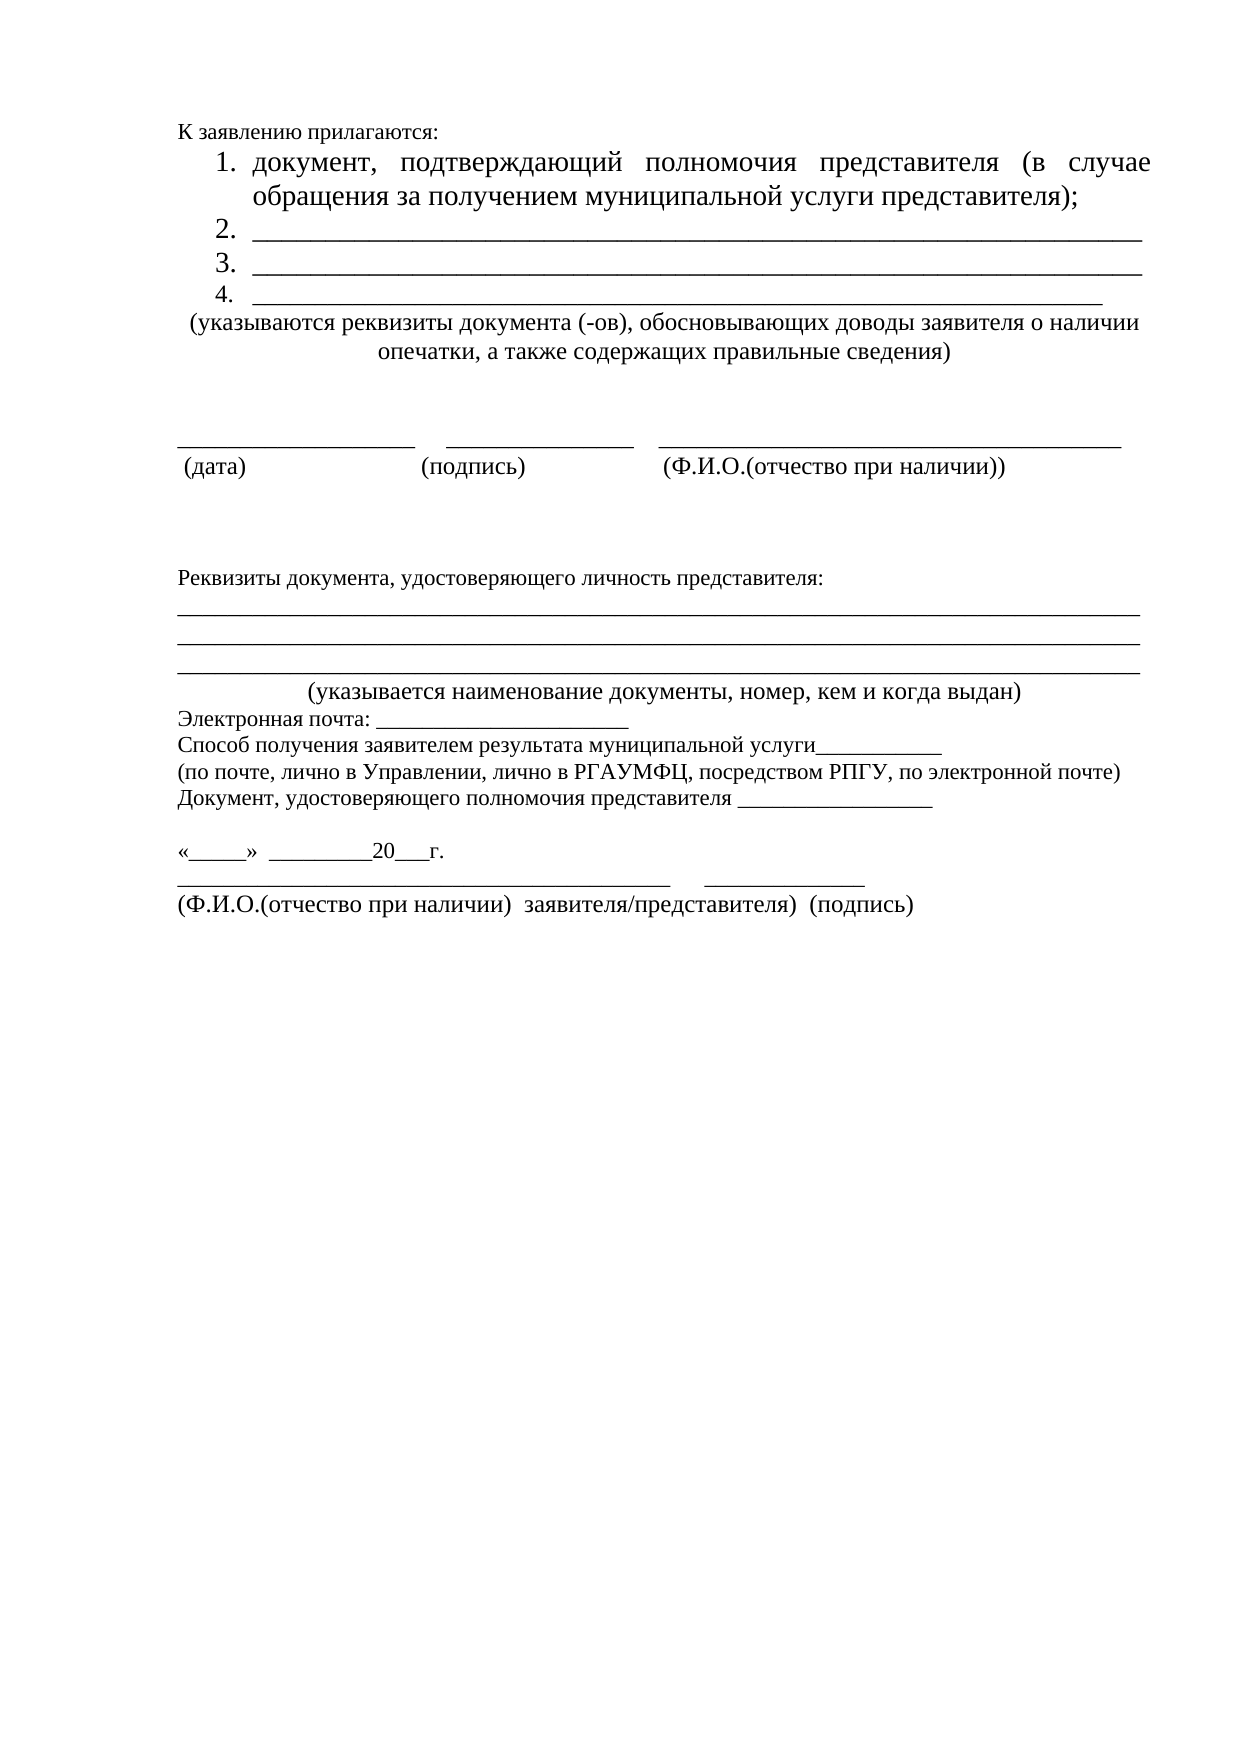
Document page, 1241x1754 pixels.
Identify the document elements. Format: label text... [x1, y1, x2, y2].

list документ, подтверждающий полномочия представителя (в случае обращения за получением муниципальной услуги представителя); [215, 144, 1152, 212]
list ____________________________________________________________________ [215, 279, 1152, 307]
text (Ф.И.О.(отчество при наличии) заявителя/представителя) (подпись) [177, 889, 1152, 918]
text ___________________________________________ ______________ [177, 863, 1152, 889]
text (по почте, лично в Управлении, лично в РГАУМФЦ, посредством РПГУ, по электронной почте) [177, 758, 1152, 784]
text (указываются реквизиты документа (-ов), обосновывающих доводы заявителя о наличии опечатки, а также содержащих правильные сведения) [177, 307, 1152, 365]
text «_____» _________20___г. [177, 837, 1152, 863]
list _____________________________________________________________ [215, 212, 1152, 245]
text Электронная почта: ______________________ [118, 705, 1152, 731]
list _____________________________________________________________ [215, 245, 1152, 279]
text К заявлению прилагаются: [177, 118, 1152, 144]
text (дата) (подпись) (Ф.И.О.(отчество при наличии)) [177, 451, 1152, 480]
text Реквизиты документа, удостоверяющего личность представителя: [177, 564, 1152, 590]
text (указывается наименование документы, номер, кем и когда выдан) [177, 676, 1152, 705]
text Способ получения заявителем результата муниципальной услуги___________ [177, 731, 1152, 758]
text _______________________________________________________________________________________________________________________________________________________________________________________________________________________________________ [177, 590, 1152, 676]
text Документ, удостоверяющего полномочия представителя _________________ [118, 784, 1152, 811]
text ___________________ _______________ _____________________________________ [177, 422, 1152, 451]
